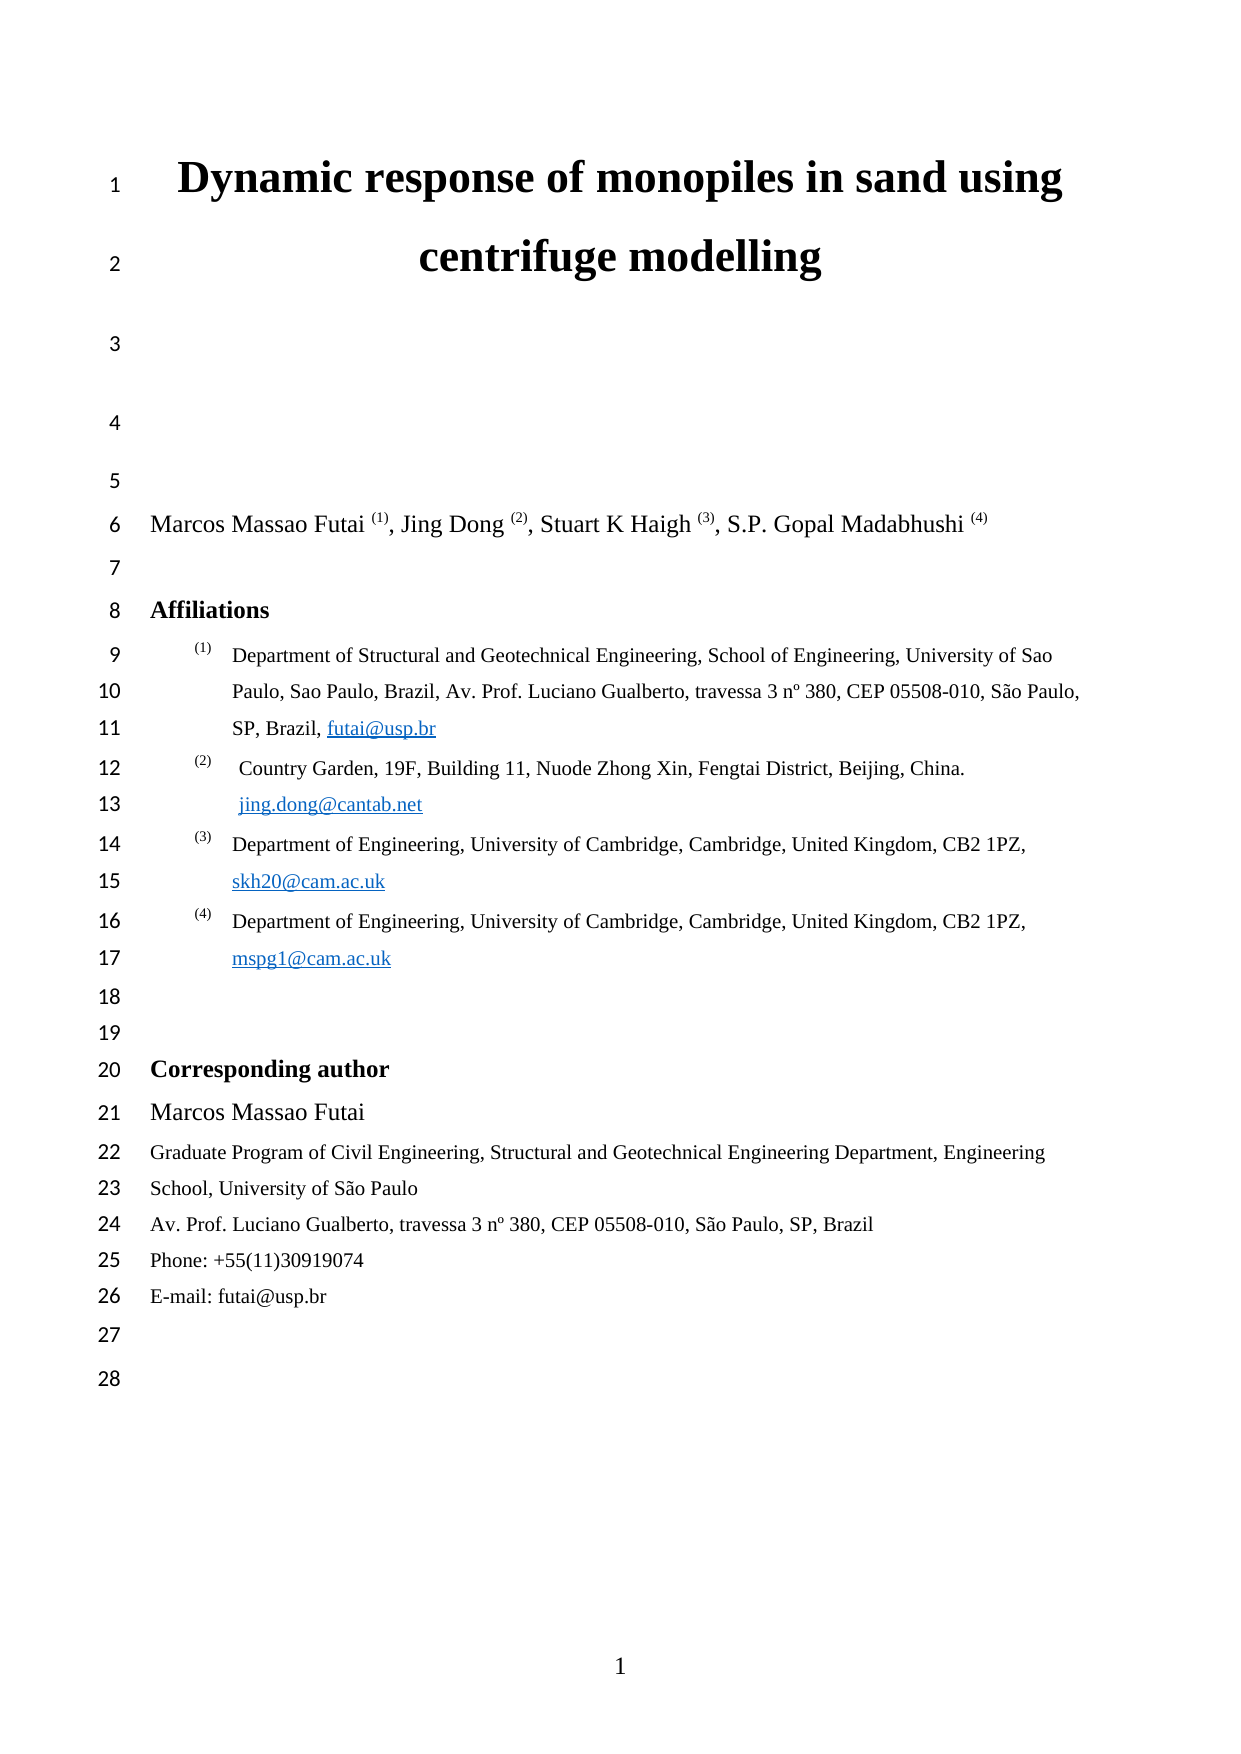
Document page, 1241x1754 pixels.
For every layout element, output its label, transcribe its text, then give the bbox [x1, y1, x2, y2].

text Marcos Massao Futai (1), Jing Dong (2), Stuart K Haigh (3), S.P. Gopal Madabhushi (4) [150, 509, 1090, 538]
list Department of Engineering, University of Cambridge, Cambridge, United Kingdom, CB2 1PZ, skh20@cam.ac.uk [194, 828, 1090, 893]
list Department of Engineering, University of Cambridge, Cambridge, United Kingdom, CB2 1PZ, mspg1@cam.ac.uk [194, 905, 1090, 970]
text Corresponding author [150, 1054, 1090, 1083]
text Dynamic response of monopiles in sand using centrifuge modelling [150, 150, 1090, 282]
list Department of Structural and Geotechnical Engineering, School of Engineering, University of Sao Paulo, Sao Paulo, Brazil, Av. Prof. Luciano Gualberto, travessa 3 nº 380, CEP 05508-010, São Paulo, SP, Brazil, futai@usp.br [194, 639, 1090, 739]
text Phone: +55(11)30919074 [150, 1248, 1090, 1272]
text Affiliations [150, 596, 1090, 624]
text Graduate Program of Civil Engineering, Structural and Geotechnical Engineering Department, Engineering School, University of São Paulo [150, 1140, 1090, 1200]
text Marcos Massao Futai [150, 1097, 1090, 1126]
text Av. Prof. Luciano Gualberto, travessa 3 nº 380, CEP 05508-010, São Paulo, SP, Brazil [150, 1212, 1090, 1236]
text E-mail: futai@usp.br [150, 1284, 1090, 1308]
list Country Garden, 19F, Building 11, Nuode Zhong Xin, Fengtai District, Beijing, China. jing.dong@cantab.net [194, 752, 1090, 816]
